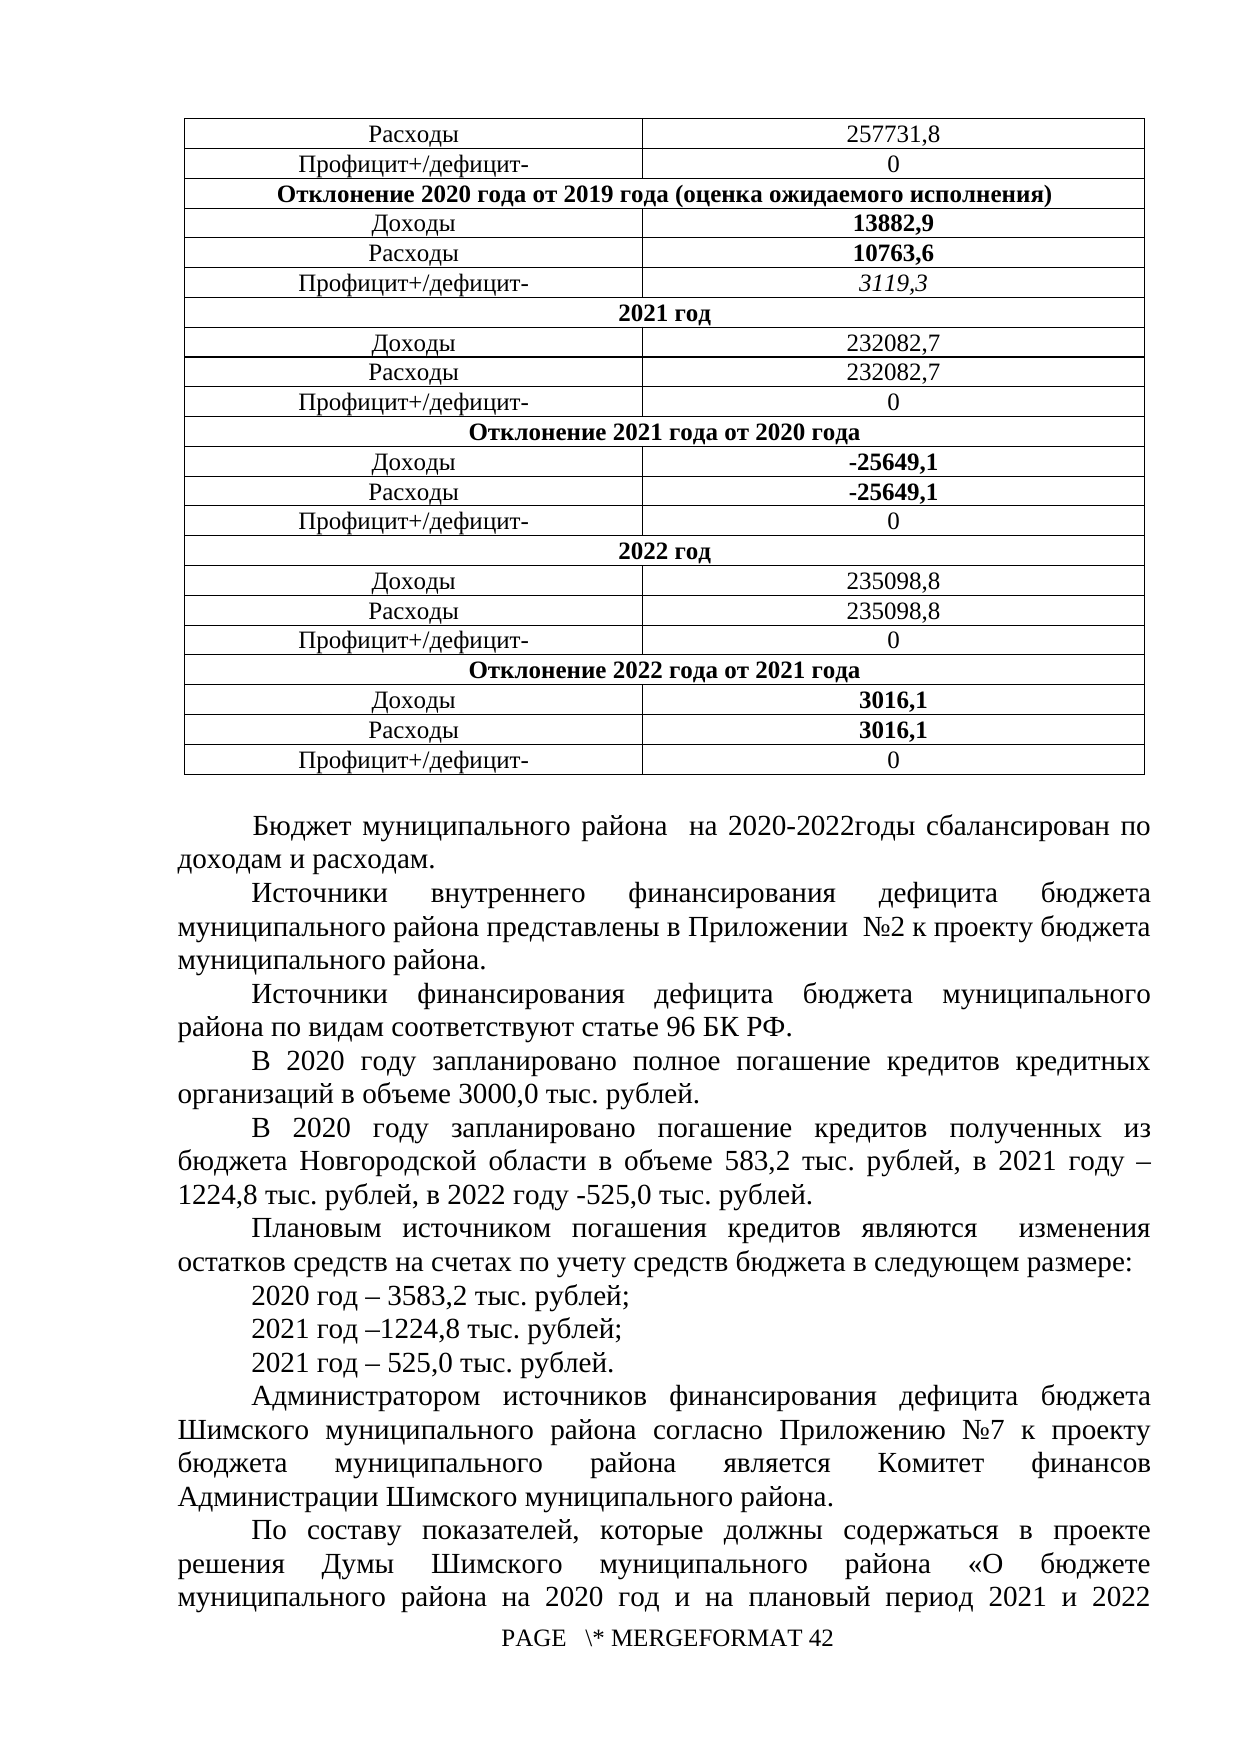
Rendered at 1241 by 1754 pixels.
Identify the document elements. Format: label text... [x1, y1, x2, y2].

table_cell 0 [643, 506, 1144, 535]
text В 2020 году запланировано полное погашение кредитов кредитных организаций в объеме 3000,0 тыс. рублей. [177, 1043, 1152, 1110]
table_cell 235098,8 [643, 596, 1144, 624]
table_cell 3016,1 [643, 715, 1144, 744]
text Плановым источником погашения кредитов являются изменения остатков средств на счетах по учету средств бюджета в следующем размере: [177, 1211, 1152, 1278]
table_cell Расходы [185, 477, 642, 505]
table_cell Отклонение 2020 года от 2019 года (оценка ожидаемого исполнения) [185, 179, 1144, 207]
table_cell Профицит+/дефицит- [185, 506, 642, 535]
table_cell Расходы [185, 358, 642, 386]
table_cell Отклонение 2021 года от 2020 года [185, 417, 1144, 446]
table_cell Профицит+/дефицит- [185, 149, 642, 178]
table_cell 3016,1 [643, 685, 1144, 714]
table_cell Доходы [185, 566, 642, 595]
table_cell Доходы [185, 447, 642, 476]
table_cell Профицит+/дефицит- [185, 268, 642, 297]
table_cell 10763,6 [643, 238, 1144, 267]
table_cell 0 [643, 626, 1144, 654]
table_cell Расходы [185, 715, 642, 744]
text Источники внутреннего финансирования дефицита бюджета муниципального района представлены в Приложении №2 к проекту бюджета муниципального района. [177, 875, 1152, 976]
table_cell -25649,1 [643, 447, 1144, 476]
text 2021 год – 525,0 тыс. рублей. [177, 1345, 1152, 1378]
table_cell Доходы [185, 685, 642, 714]
table_cell 3119,3 [643, 268, 1144, 297]
text Бюджет муниципального района на 2020-2022годы сбалансирован по доходам и расходам. [177, 808, 1152, 875]
table_cell Профицит+/дефицит- [185, 626, 642, 654]
table_cell 0 [643, 387, 1144, 416]
table_cell Доходы [185, 209, 642, 237]
text 2020 год – 3583,2 тыс. рублей; [177, 1278, 1152, 1311]
text Источники финансирования дефицита бюджета муниципального района по видам соответствуют статье 96 БК РФ. [177, 976, 1152, 1043]
table_cell Доходы [185, 328, 642, 356]
table_cell 0 [643, 149, 1144, 178]
table_cell 232082,7 [643, 328, 1144, 356]
text 2021 год –1224,8 тыс. рублей; [177, 1311, 1152, 1345]
table_cell 257731,8 [643, 119, 1144, 148]
text Администратором источников финансирования дефицита бюджета Шимского муниципального района согласно Приложению №7 к проекту бюджета муниципального района является Комитет финансов Администрации Шимского муниципального района. [177, 1378, 1152, 1512]
table_cell Профицит+/дефицит- [185, 387, 642, 416]
table_cell 2022 год [185, 536, 1144, 565]
table_cell Расходы [185, 596, 642, 624]
table_cell Расходы [185, 238, 642, 267]
table_cell -25649,1 [643, 477, 1144, 505]
table_cell 13882,9 [643, 209, 1144, 237]
table_cell 235098,8 [643, 566, 1144, 595]
text В 2020 году запланировано погашение кредитов полученных из бюджета Новгородской области в объеме 583,2 тыс. рублей, в 2021 году – 1224,8 тыс. рублей, в 2022 году -525,0 тыс. рублей. [177, 1110, 1152, 1211]
table_cell 232082,7 [643, 358, 1144, 386]
table_cell 2021 год [185, 298, 1144, 327]
table_cell Отклонение 2022 года от 2021 года [185, 655, 1144, 684]
table_cell Профицит+/дефицит- [185, 745, 642, 773]
table_cell Расходы [185, 119, 642, 148]
table_cell 0 [643, 745, 1144, 773]
